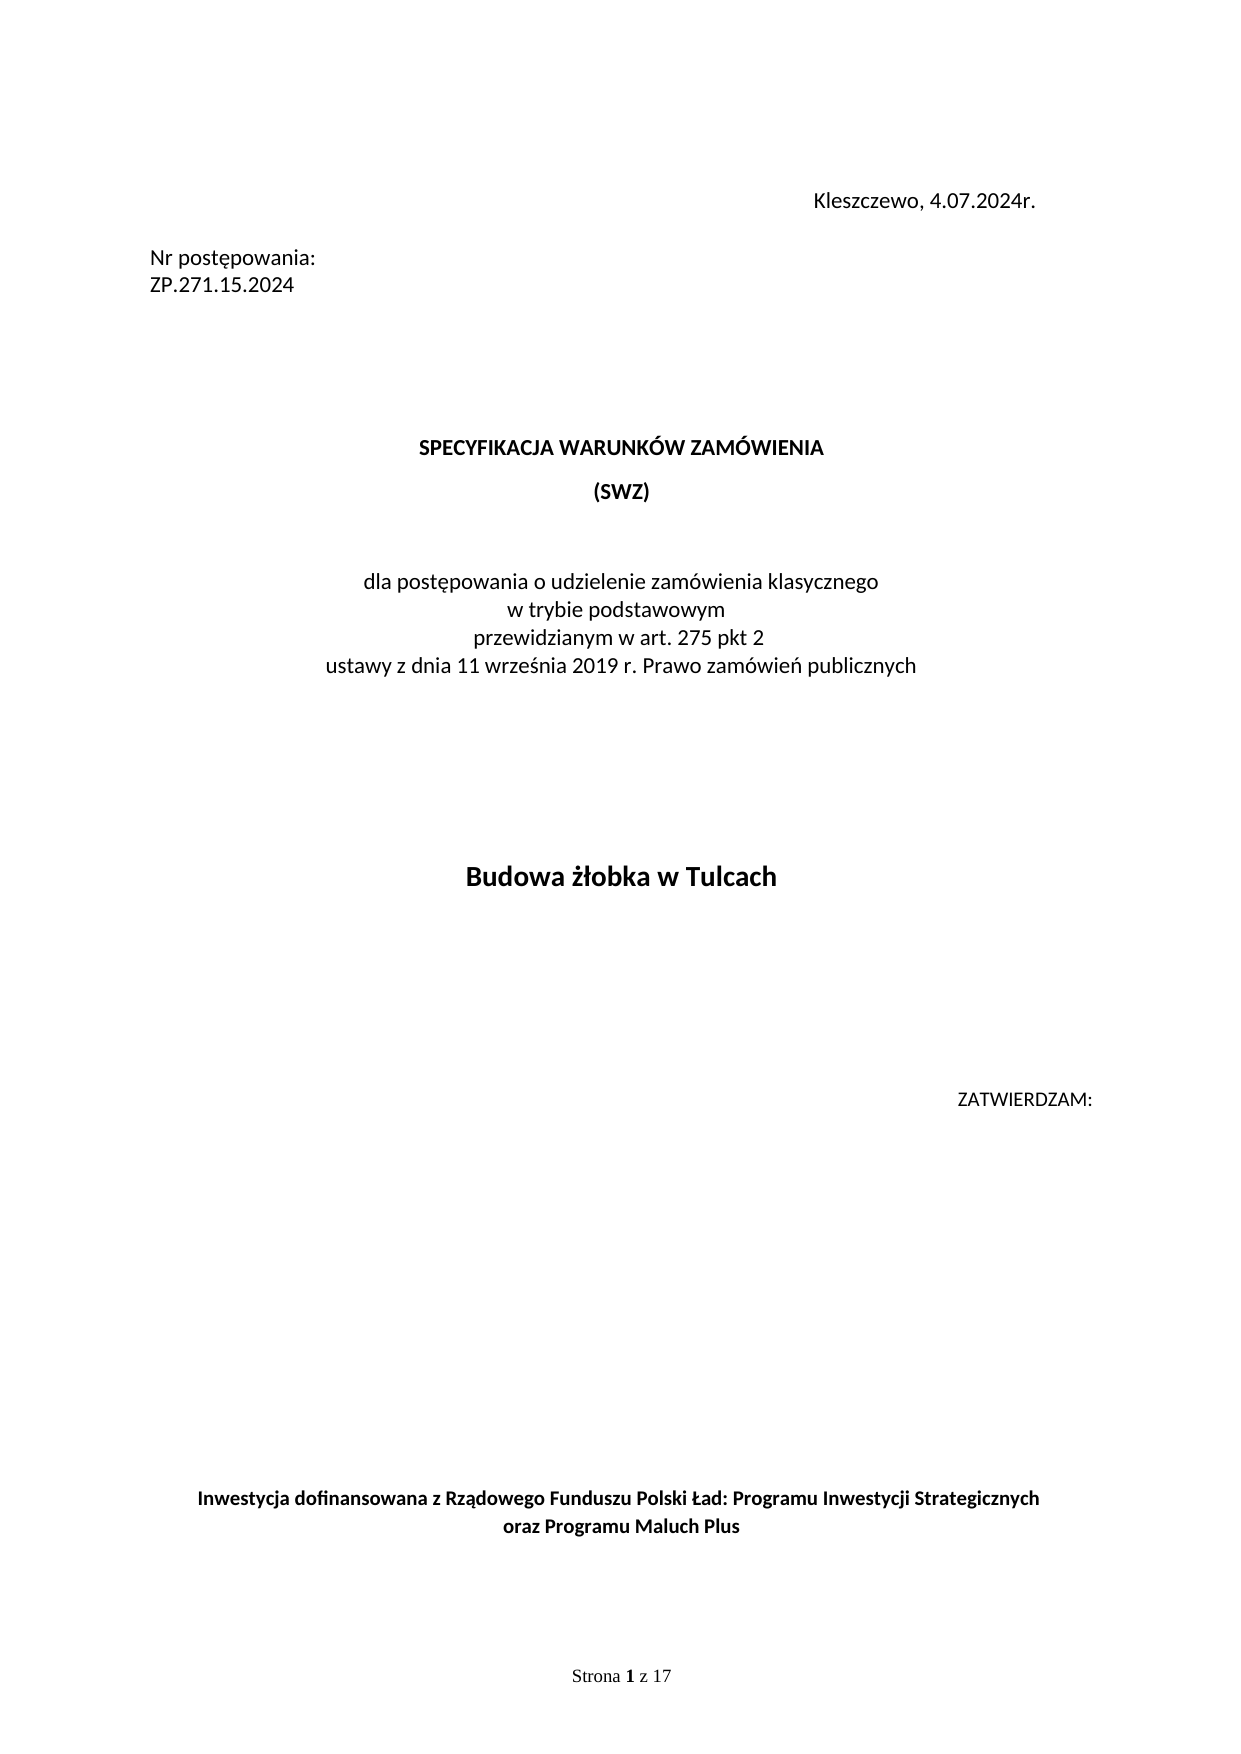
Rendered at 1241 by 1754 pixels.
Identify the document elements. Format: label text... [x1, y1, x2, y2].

text ZP.271.15.2024 [150, 271, 1093, 299]
text Budowa żłobka w Tulcach [150, 858, 1093, 893]
text ZATWIERDZAM: [150, 1086, 1093, 1111]
text Kleszczewo, 4.07.2024r. [740, 187, 1093, 214]
text dla postępowania o udzielenie zamówienia klasycznego w trybie podstawowym przewidzianym w art. 275 pkt 2 ustawy z dnia 11 września 2019 r. Prawo zamówień publicznych [150, 567, 1093, 707]
text SPECYFIKACJA WARUNKÓW ZAMÓWIENIA [150, 433, 1093, 461]
text (SWZ) [150, 477, 1093, 505]
text Inwestycja dofinansowana z Rządowego Funduszu Polski Ład: Programu Inwestycji Strategicznych oraz Programu Maluch Plus [150, 1486, 1093, 1539]
text Nr postępowania: [150, 243, 1093, 271]
